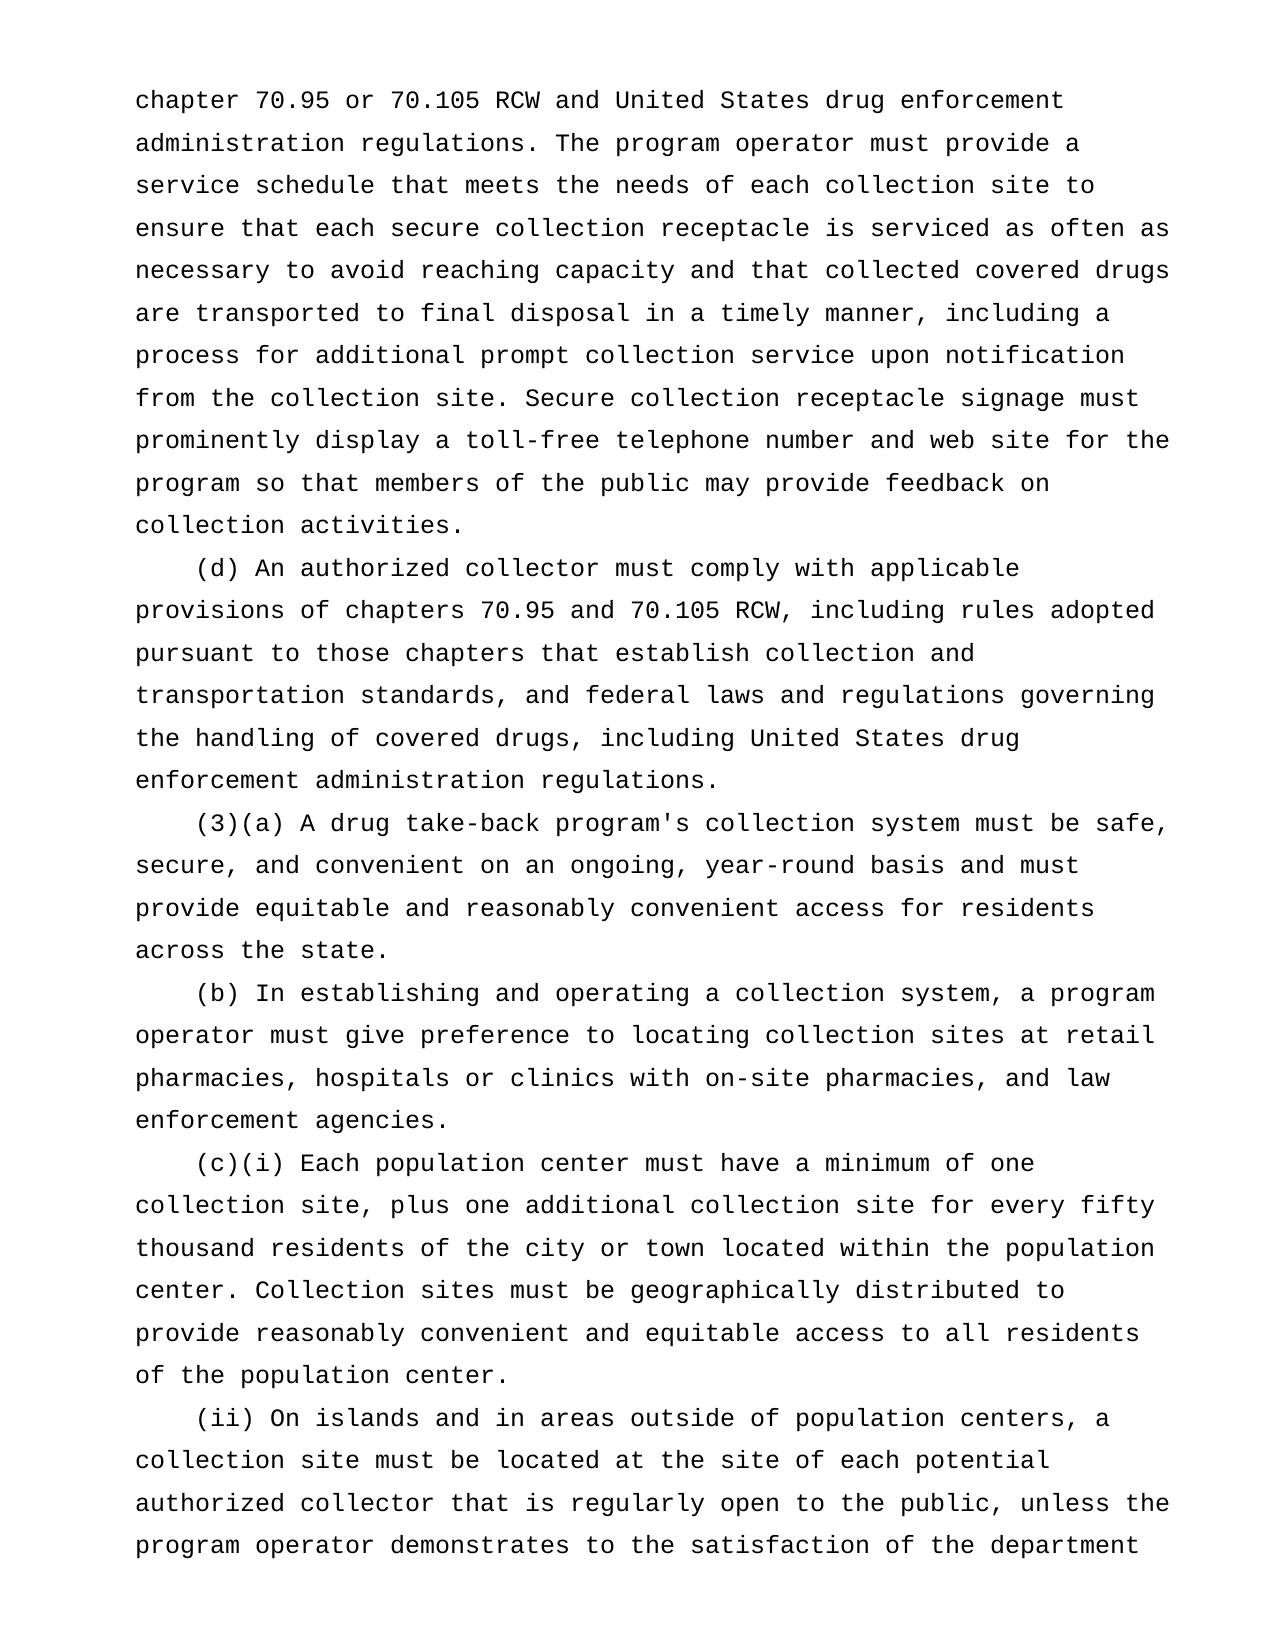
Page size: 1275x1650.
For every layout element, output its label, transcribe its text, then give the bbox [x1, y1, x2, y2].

text (3)(a) A drug take-back program's collection system must be safe, secure, and convenient on an ongoing, year-round basis and must provide equitable and reasonably convenient access for residents across the state. [135, 797, 1170, 967]
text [135, 75, 1170, 542]
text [135, 1392, 1170, 1562]
text (b) In establishing and operating a collection system, a program operator must give preference to locating collection sites at retail pharmacies, hospitals or clinics with on-site pharmacies, and law enforcement agencies. [135, 967, 1170, 1137]
text (c)(i) Each population center must have a minimum of one collection site, plus one additional collection site for every fifty thousand residents of the city or town located within the population center. Collection sites must be geographically distributed to provide reasonably convenient and equitable access to all residents of the population center. [135, 1137, 1170, 1392]
text (d) An authorized collector must comply with applicable provisions of chapters 70.95 and 70.105 RCW, including rules adopted pursuant to those chapters that establish collection and transportation standards, and federal laws and regulations governing the handling of covered drugs, including United States drug enforcement administration regulations. [135, 542, 1170, 797]
